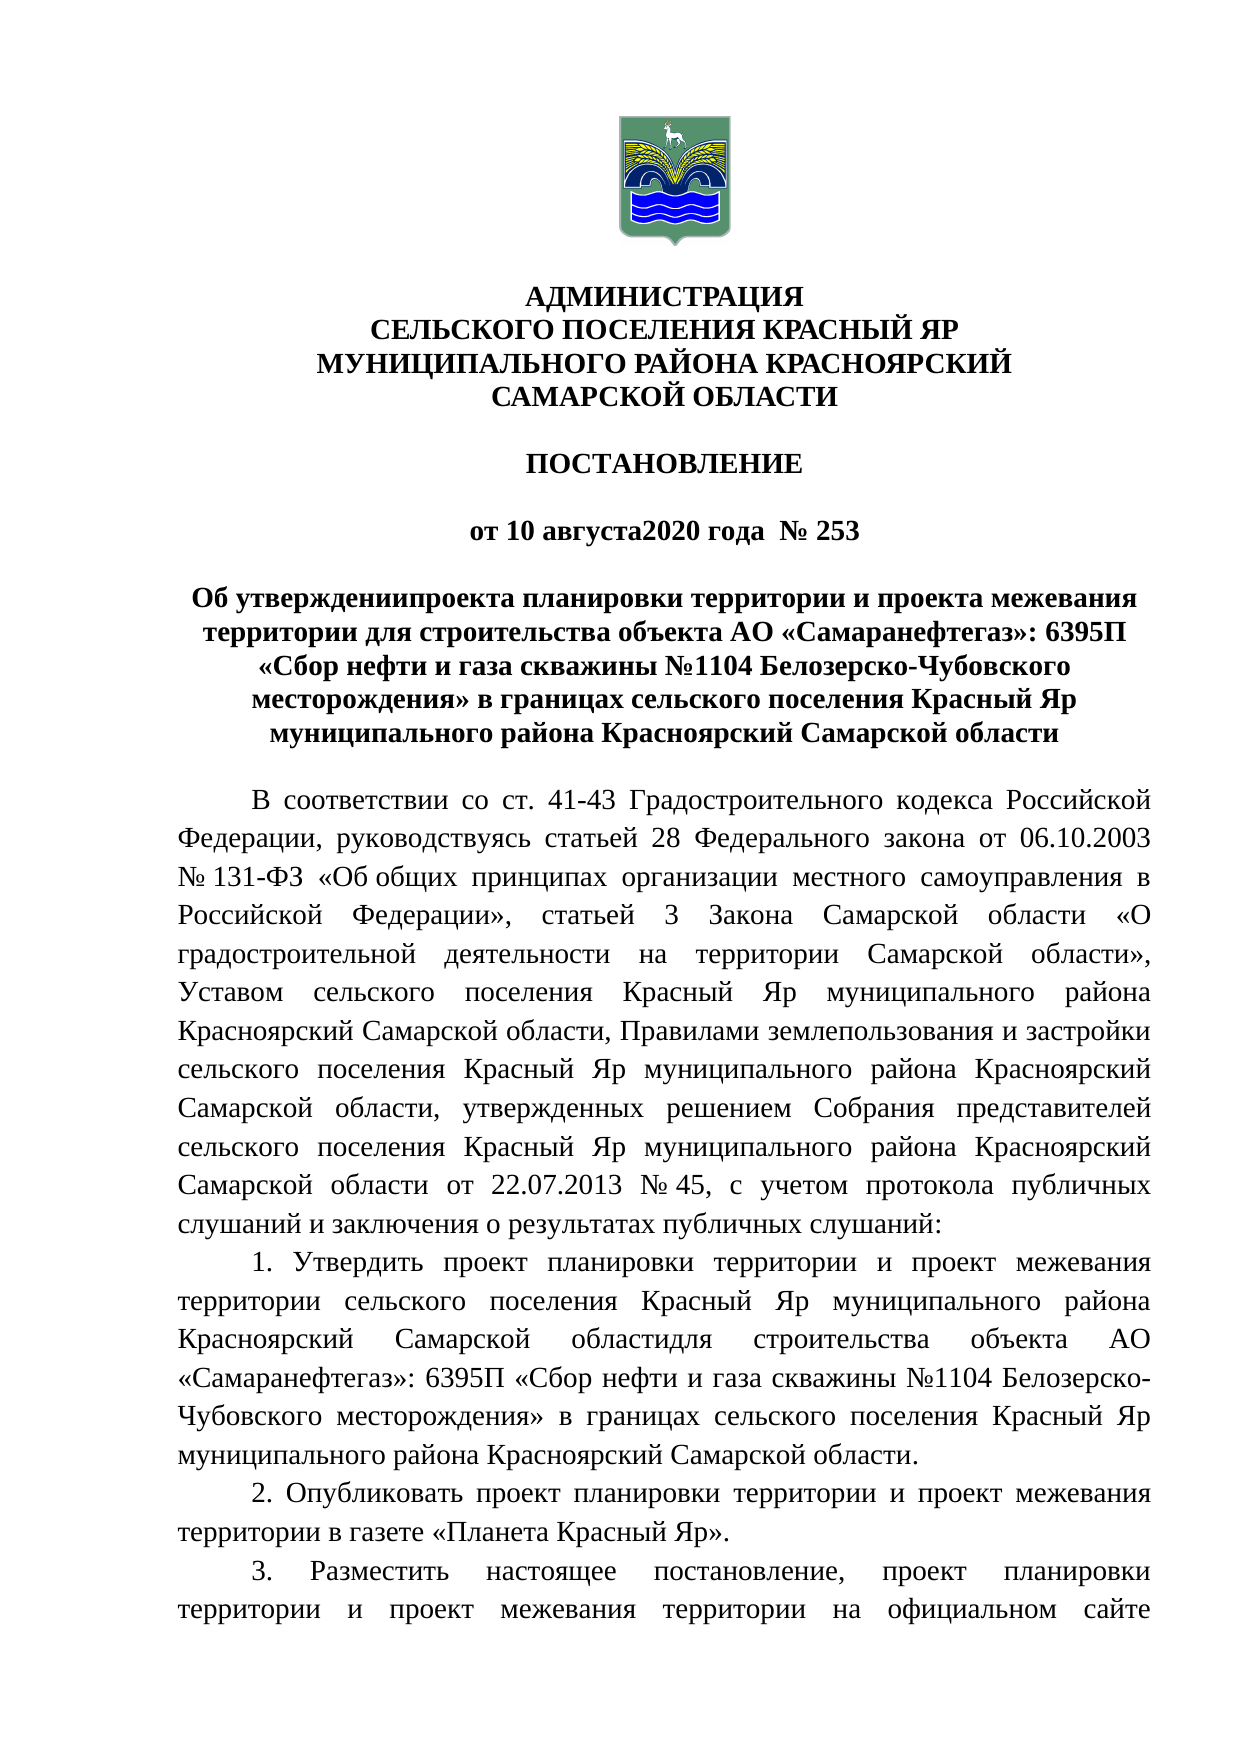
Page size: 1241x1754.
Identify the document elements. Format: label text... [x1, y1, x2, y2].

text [177, 1553, 1152, 1625]
text Об утверждениипроекта планировки территории и проекта межевания территории для строительства объекта АО «Самаранефтегаз»: 6395П «Сбор нефти и газа скважины №1104 Белозерско-Чубовского месторождения» в границах сельского поселения Красный Яр муниципального района Красноярский Самарской области [177, 581, 1152, 748]
picture [619, 116, 731, 246]
text САМАРСКОЙ ОБЛАСТИ [177, 379, 1152, 413]
text 1. Утвердить проект планировки территории и проект межевания территории сельского поселения Красный Яр муниципального района Красноярский Самарской областидля строительства объекта АО «Самаранефтегаз»: 6395П «Сбор нефти и газа скважины №1104 Белозерско-Чубовского месторождения» в границах сельского поселения Красный Яр муниципального района Красноярский Самарской области. [177, 1244, 1152, 1471]
text В соответствии со ст. 41-43 Градостроительного кодекса Российской Федерации, руководствуясь статьей 28 Федерального закона от 06.10.2003 № 131-ФЗ «Об общих принципах организации местного самоуправления в Российской Федерации», статьей 3 Закона Самарской области «О градостроительной деятельности на территории Самарской области», Уставом сельского поселения Красный Яр муниципального района Красноярский Самарской области, Правилами землепользования и застройки сельского поселения Красный Яр муниципального района Красноярский Самарской области, утвержденных решением Собрания представителей сельского поселения Красный Яр муниципального района Красноярский Самарской области от 22.07.2013 № 45, c учетом протокола публичных слушаний и заключения о результатах публичных слушаний: [177, 782, 1152, 1239]
text ПОСТАНОВЛЕНИЕ [177, 446, 1152, 480]
text АДМИНИСТРАЦИЯ [177, 279, 1152, 312]
text 2. Опубликовать проект планировки территории и проект межевания территории в газете «Планета Красный Яр». [177, 1476, 1152, 1548]
text МУНИЦИПАЛЬНОГО РАЙОНА Красноярский [177, 346, 1152, 379]
text от 10 августа2020 года № 253 [177, 513, 1152, 547]
text СЕЛЬСКОГО ПОСЕЛЕНИЯ Красный Яр [177, 312, 1152, 346]
